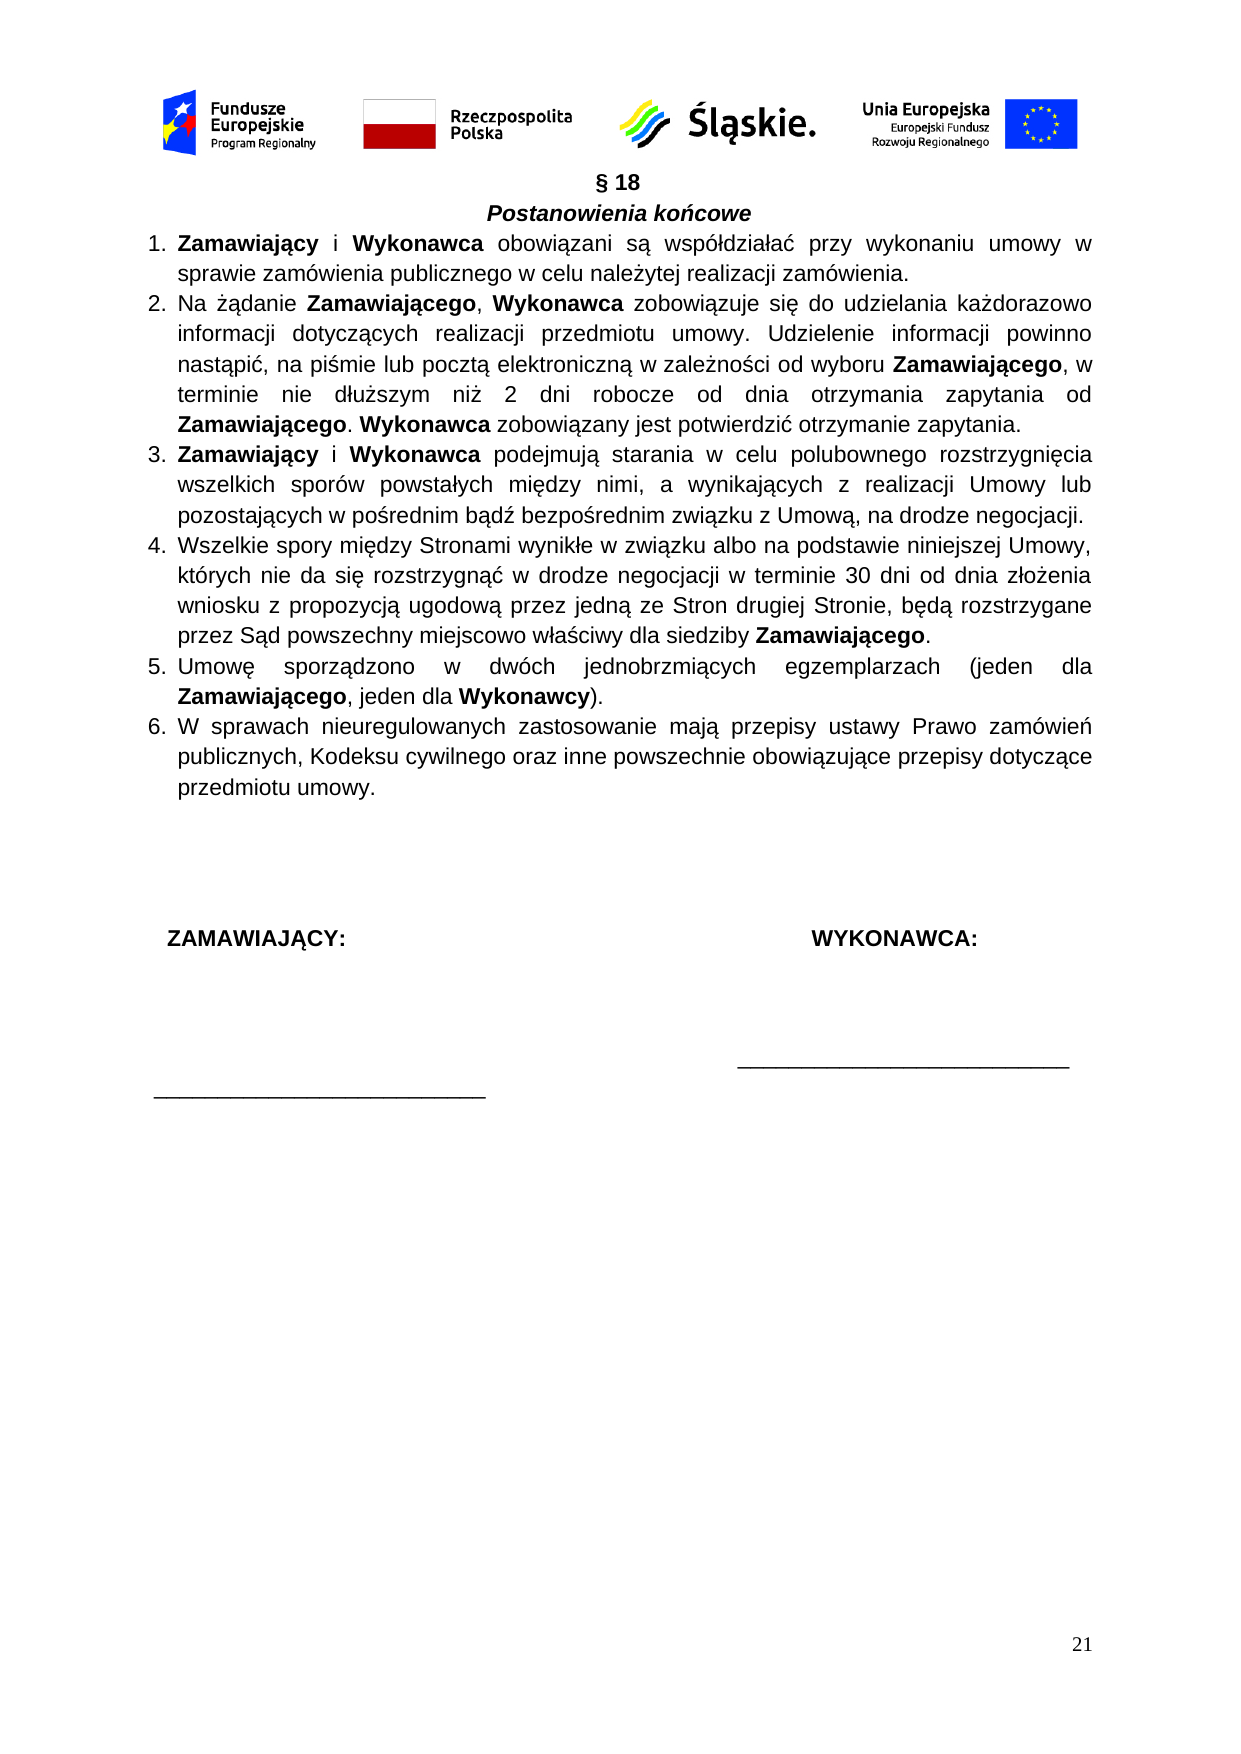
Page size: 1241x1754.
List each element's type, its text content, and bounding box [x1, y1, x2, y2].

text § 18 [148, 170, 1087, 196]
list Umowę sporządzono w dwóch jednobrzmiących egzemplarzach (jeden dla Zamawiającego, jeden dla Wykonawcy). [148, 653, 1093, 709]
picture [147, 73, 1093, 170]
text ZAMAWIAJĄCY: WYKONAWCA: [148, 924, 1093, 981]
list Zamawiający i Wykonawca obowiązani są współdziałać przy wykonaniu umowy w sprawie zamówienia publicznego w celu należytej realizacji zamówienia. [148, 230, 1093, 286]
list Wszelkie spory między Stronami wynikłe w związku albo na podstawie niniejszej Umowy, których nie da się rozstrzygnąć w drodze negocjacji w terminie 30 dni od dnia złożenia wniosku z propozycją ugodową przez jedną ze Stron drugiej Stronie, będą rozstrzygane przez Sąd powszechny miejscowo właściwy dla siedziby Zamawiającego. [148, 532, 1093, 649]
list Na żądanie Zamawiającego, Wykonawca zobowiązuje się do udzielania każdorazowo informacji dotyczących realizacji przedmiotu umowy. Udzielenie informacji powinno nastąpić, na piśmie lub pocztą elektroniczną w zależności od wyboru Zamawiającego, w terminie nie dłuższym niż 2 dni robocze od dnia otrzymania zapytania od Zamawiającego. Wykonawca zobowiązany jest potwierdzić otrzymanie zapytania. [148, 290, 1093, 437]
list Zamawiający i Wykonawca podejmują starania w celu polubownego rozstrzygnięcia wszelkich sporów powstałych między nimi, a wynikających z realizacji Umowy lub pozostających w pośrednim bądź bezpośrednim związku z Umową, na drodze negocjacji. [148, 441, 1093, 528]
text Postanowienia końcowe [148, 199, 1093, 226]
list W sprawach nieuregulowanych zastosowanie mają przepisy ustawy Prawo zamówień publicznych, Kodeksu cywilnego oraz inne powszechnie obowiązujące przepisy dotyczące przedmiotu umowy. [148, 713, 1093, 800]
text __________________________ __________________________ [154, 1043, 1093, 1099]
